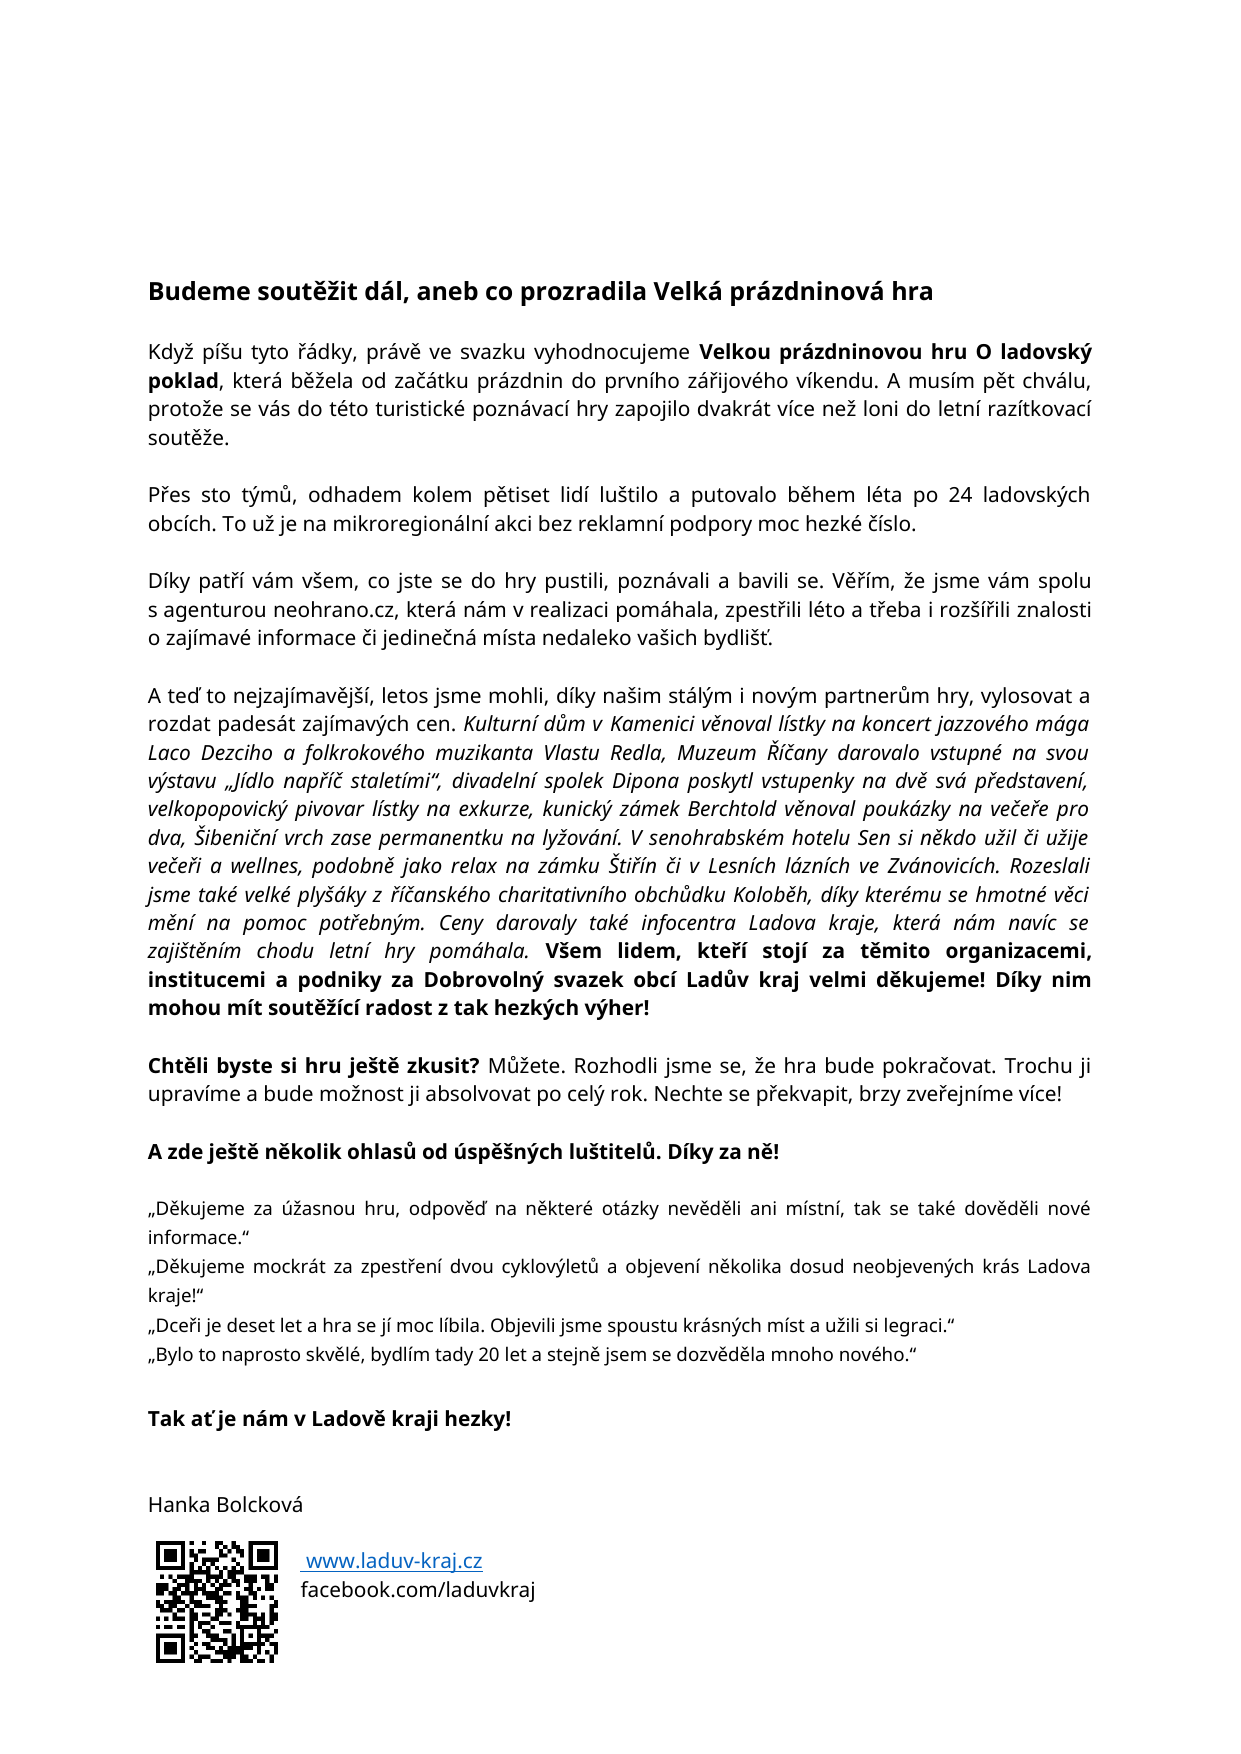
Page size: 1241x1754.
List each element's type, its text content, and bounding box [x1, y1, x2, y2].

text Když píšu tyto řádky, právě ve svazku vyhodnocujeme Velkou prázdninovou hru O ladovský poklad, která běžela od začátku prázdnin do prvního zářijového víkendu. A musím pět chválu, protože se vás do této turistické poznávací hry zapojilo dvakrát více než loni do letní razítkovací soutěže. [148, 337, 1093, 451]
text Budeme soutěžit dál, aneb co prozradila Velká prázdninová hra [148, 274, 1093, 308]
text Chtěli byste si hru ještě zkusit? Můžete. Rozhodli jsme se, že hra bude pokračovat. Trochu ji upravíme a bude možnost ji absolvovat po celý rok. Nechte se překvapit, brzy zveřejníme více! [148, 1051, 1093, 1108]
text Díky patří vám všem, co jste se do hry pustili, poznávali a bavili se. Věřím, že jsme vám spolu s agenturou neohrano.cz, která nám v realizaci pomáhala, zpestřili léto a třeba i rozšířili znalosti o zajímavé informace či jedinečná místa nedaleko vašich bydlišť. [148, 566, 1093, 652]
text facebook.com/laduvkraj [282, 1575, 1093, 1603]
text Přes sto týmů, odhadem kolem pětiset lidí luštilo a putovalo během léta po 24 ladovských obcích. To už je na mikroregionální akci bez reklamní podpory moc hezké číslo. [148, 480, 1093, 537]
text „Dceři je deset let a hra se jí moc líbila. Objevili jsme spoustu krásných míst a užili si legraci.“ [148, 1312, 1093, 1337]
text „Bylo to naprosto skvělé, bydlím tady 20 let a stejně jsem se dozvěděla mnoho nového.“ [148, 1341, 1093, 1367]
text Tak ať je nám v Ladově kraji hezky! [148, 1404, 1093, 1433]
text Hanka Bolcková [148, 1490, 1093, 1518]
text www.laduv-kraj.cz [282, 1547, 1093, 1575]
text A teď to nejzajímavější, letos jsme mohli, díky našim stálým i novým partnerům hry, vylosovat a rozdat padesát zajímavých cen. Kulturní dům v Kamenici věnoval lístky na koncert jazzového mága Laco Dezciho a folkrokového muzikanta Vlastu Redla, Muzeum Říčany darovalo vstupné na svou výstavu „Jídlo napříč staletími“, divadelní spolek Dipona poskytl vstupenky na dvě svá představení, velkopopovický pivovar lístky na exkurze, kunický zámek Berchtold věnoval poukázky na večeře pro dva, Šibeniční vrch zase permanentku na lyžování. V senohrabském hotelu Sen si někdo užil či užije večeři a wellnes, podobně jako relax na zámku Štiřín či v Lesních lázních ve Zvánovicích. Rozeslali jsme také velké plyšáky z říčanského charitativního obchůdku Koloběh, díky kterému se hmotné věci mění na pomoc potřebným. Ceny darovaly také infocentra Ladova kraje, která nám navíc se zajištěním chodu letní hry pomáhala. Všem lidem, kteří stojí za těmito organizacemi, institucemi a podniky za Dobrovolný svazek obcí Ladův kraj velmi děkujeme! Díky nim mohou mít soutěžící radost z tak hezkých výher! [148, 681, 1093, 1022]
text „Děkujeme mockrát za zpestření dvou cyklovýletů a objevení několika dosud neobjevených krás Ladova kraje!“ [148, 1253, 1093, 1308]
picture [147, 1532, 282, 1667]
text „Děkujeme za úžasnou hru, odpověď na některé otázky nevěděli ani místní, tak se také dověděli nové informace.“ [148, 1195, 1093, 1249]
text A zde ještě několik ohlasů od úspěšných luštitelů. Díky za ně! [148, 1137, 1093, 1166]
